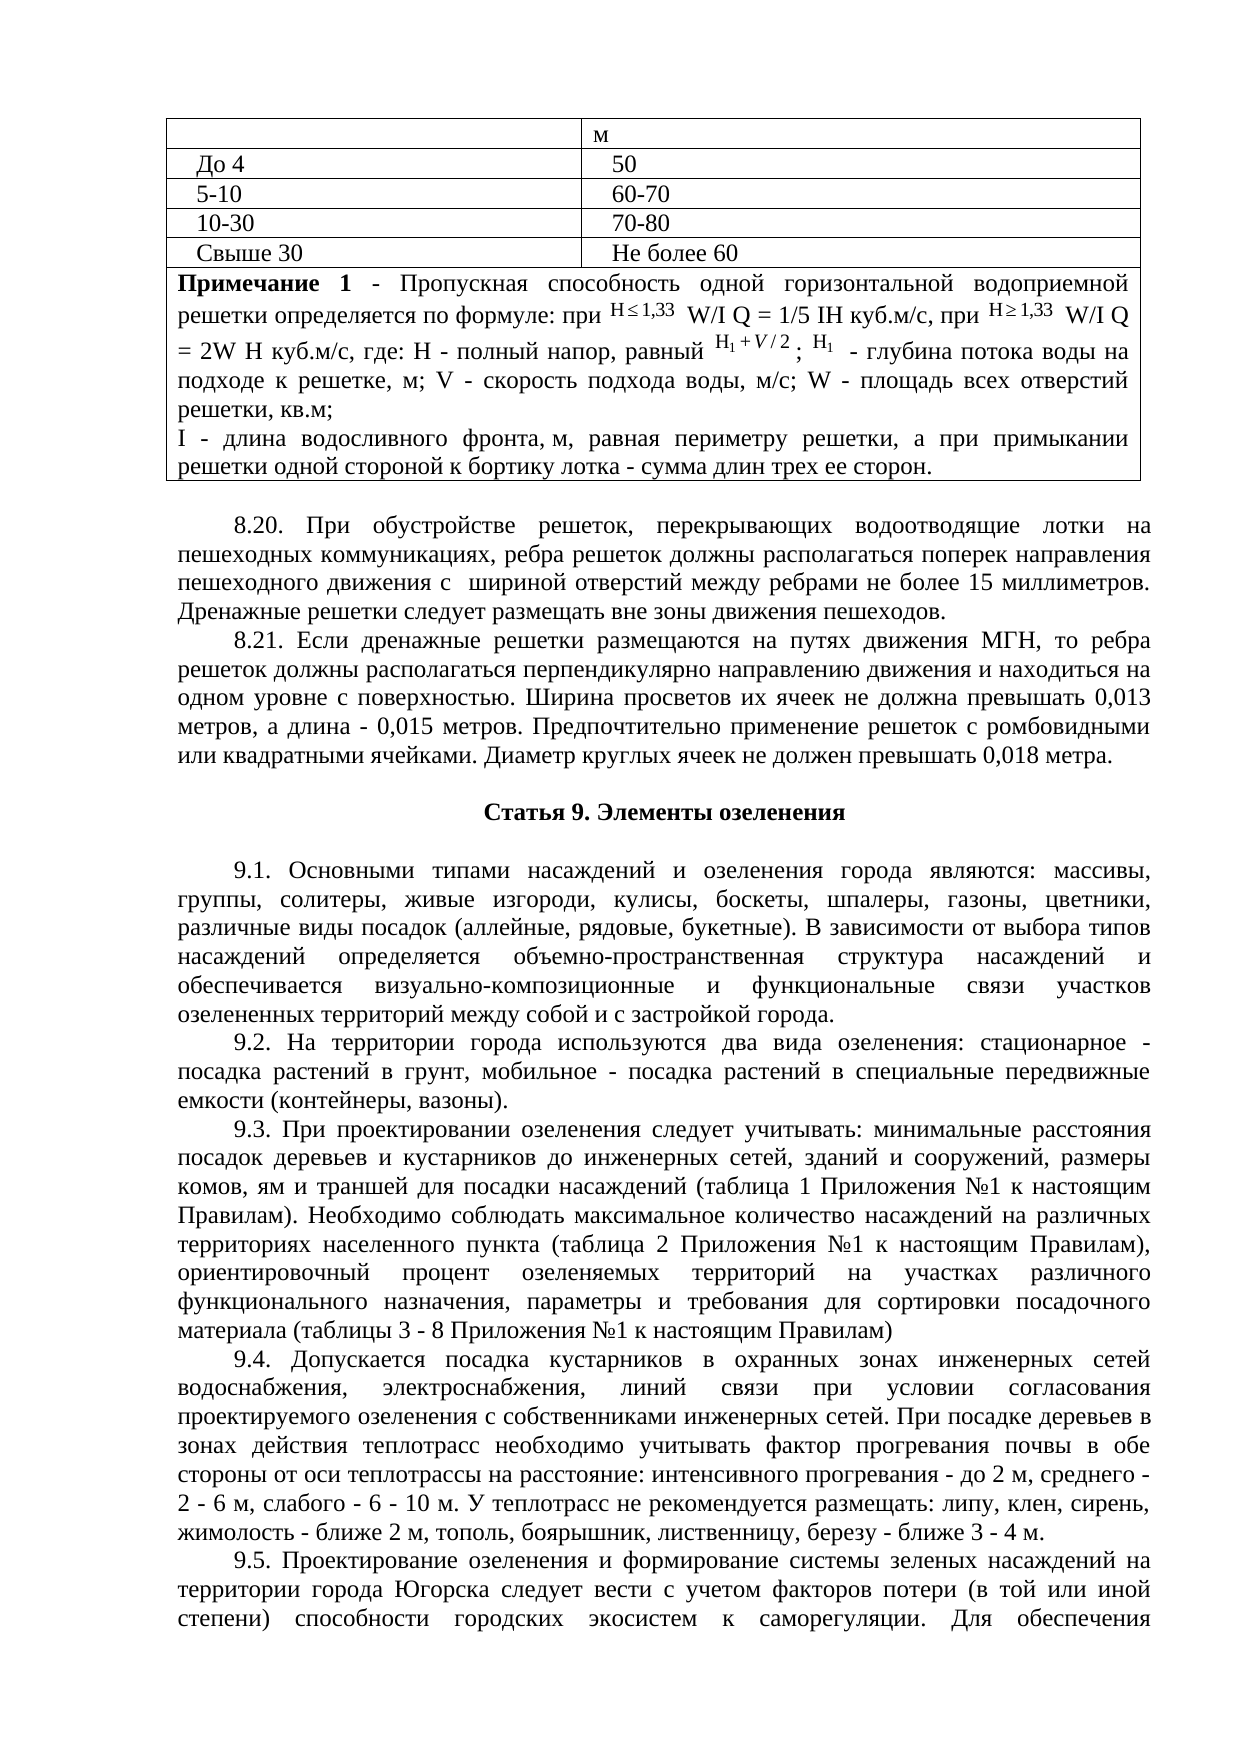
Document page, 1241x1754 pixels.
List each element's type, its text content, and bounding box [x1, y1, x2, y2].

text Статья 9. Элементы озеленения [177, 797, 1152, 826]
table_cell Не более 60 [582, 238, 1140, 267]
table_cell 5-10 [167, 179, 581, 207]
text 8.21. Если дренажные решетки размещаются на путях движения МГН, то ребра решеток должны располагаться перпендикулярно направлению движения и находиться на одном уровне с поверхностью. Ширина просветов их ячеек не должна превышать 0,013 метров, а длина - 0,015 метров. Предпочтительно применение решеток с ромбовидными или квадратными ячейками. Диаметр круглых ячеек не должен превышать 0,018 метра. [177, 625, 1152, 769]
table_cell 10-30 [167, 209, 581, 237]
table_cell Свыше 30 [167, 238, 581, 267]
table_cell 70-80 [582, 209, 1140, 237]
table_cell 50 [582, 149, 1140, 178]
table_cell 60-70 [582, 179, 1140, 207]
table_cell До 4 [167, 149, 581, 178]
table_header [167, 119, 581, 148]
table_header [582, 119, 1140, 148]
text 9.2. На территории города используются два вида озеленения: стационарное - посадка растений в грунт, мобильное - посадка растений в специальные передвижные емкости (контейнеры, вазоны). [177, 1027, 1152, 1114]
text 9.4. Допускается посадка кустарников в охранных зонах инженерных сетей водоснабжения, электроснабжения, линий связи при условии согласования проектируемого озеленения с собственниками инженерных сетей. При посадке деревьев в зонах действия теплотрасс необходимо учитывать фактор прогревания почвы в обе стороны от оси теплотрассы на расстояние: интенсивного прогревания - до 2 м, среднего - 2 - 6 м, слабого - 6 - 10 м. У теплотрасс не рекомендуется размещать: липу, клен, сирень, жимолость - ближе 2 м, тополь, боярышник, лиственницу, березу - ближе 3 - 4 м. [177, 1344, 1152, 1545]
text 9.3. При проектировании озеленения следует учитывать: минимальные расстояния посадок деревьев и кустарников до инженерных сетей, зданий и сооружений, размеры комов, ям и траншей для посадки насаждений (таблица 1 Приложения №1 к настоящим Правилам). Необходимо соблюдать максимальное количество насаждений на различных территориях населенного пункта (таблица 2 Приложения №1 к настоящим Правилам), ориентировочный процент озеленяемых территорий на участках различного функционального назначения, параметры и требования для сортировки посадочного материала (таблицы 3 - 8 Приложения №1 к настоящим Правилам) [177, 1114, 1152, 1344]
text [177, 1545, 1152, 1632]
text 8.20. При обустройстве решеток, перекрывающих водоотводящие лотки на пешеходных коммуникациях, ребра решеток должны располагаться поперек направления пешеходного движения с шириной отверстий между ребрами не более 15 миллиметров. Дренажные решетки следует размещать вне зоны движения пешеходов. [177, 510, 1152, 625]
text 9.1. Основными типами насаждений и озеленения города являются: массивы, группы, солитеры, живые изгороди, кулисы, боскеты, шпалеры, газоны, цветники, различные виды посадок (аллейные, рядовые, букетные). В зависимости от выбора типов насаждений определяется объемно-пространственная структура насаждений и обеспечивается визуально-композиционные и функциональные связи участков озелененных территорий между собой и с застройкой города. [177, 855, 1152, 1027]
table_cell Примечание 1 - Пропускная способность одной горизонтальной водоприемной решетки определяется по формуле: при W/I Q = 1/5 IH куб.м/с, при W/I Q = 2W Н куб.м/с, где: Н - полный напор, равный ; - глубина потока воды на подходе к решетке, м; V - скорость подхода воды, м/с; W - площадь всех отверстий решетки, кв.м; I - длина водосливного фронта, м, равная периметру решетки, а при примыкании решетки одной стороной к бортику лотка - сумма длин трех ее сторон. [167, 268, 1140, 480]
